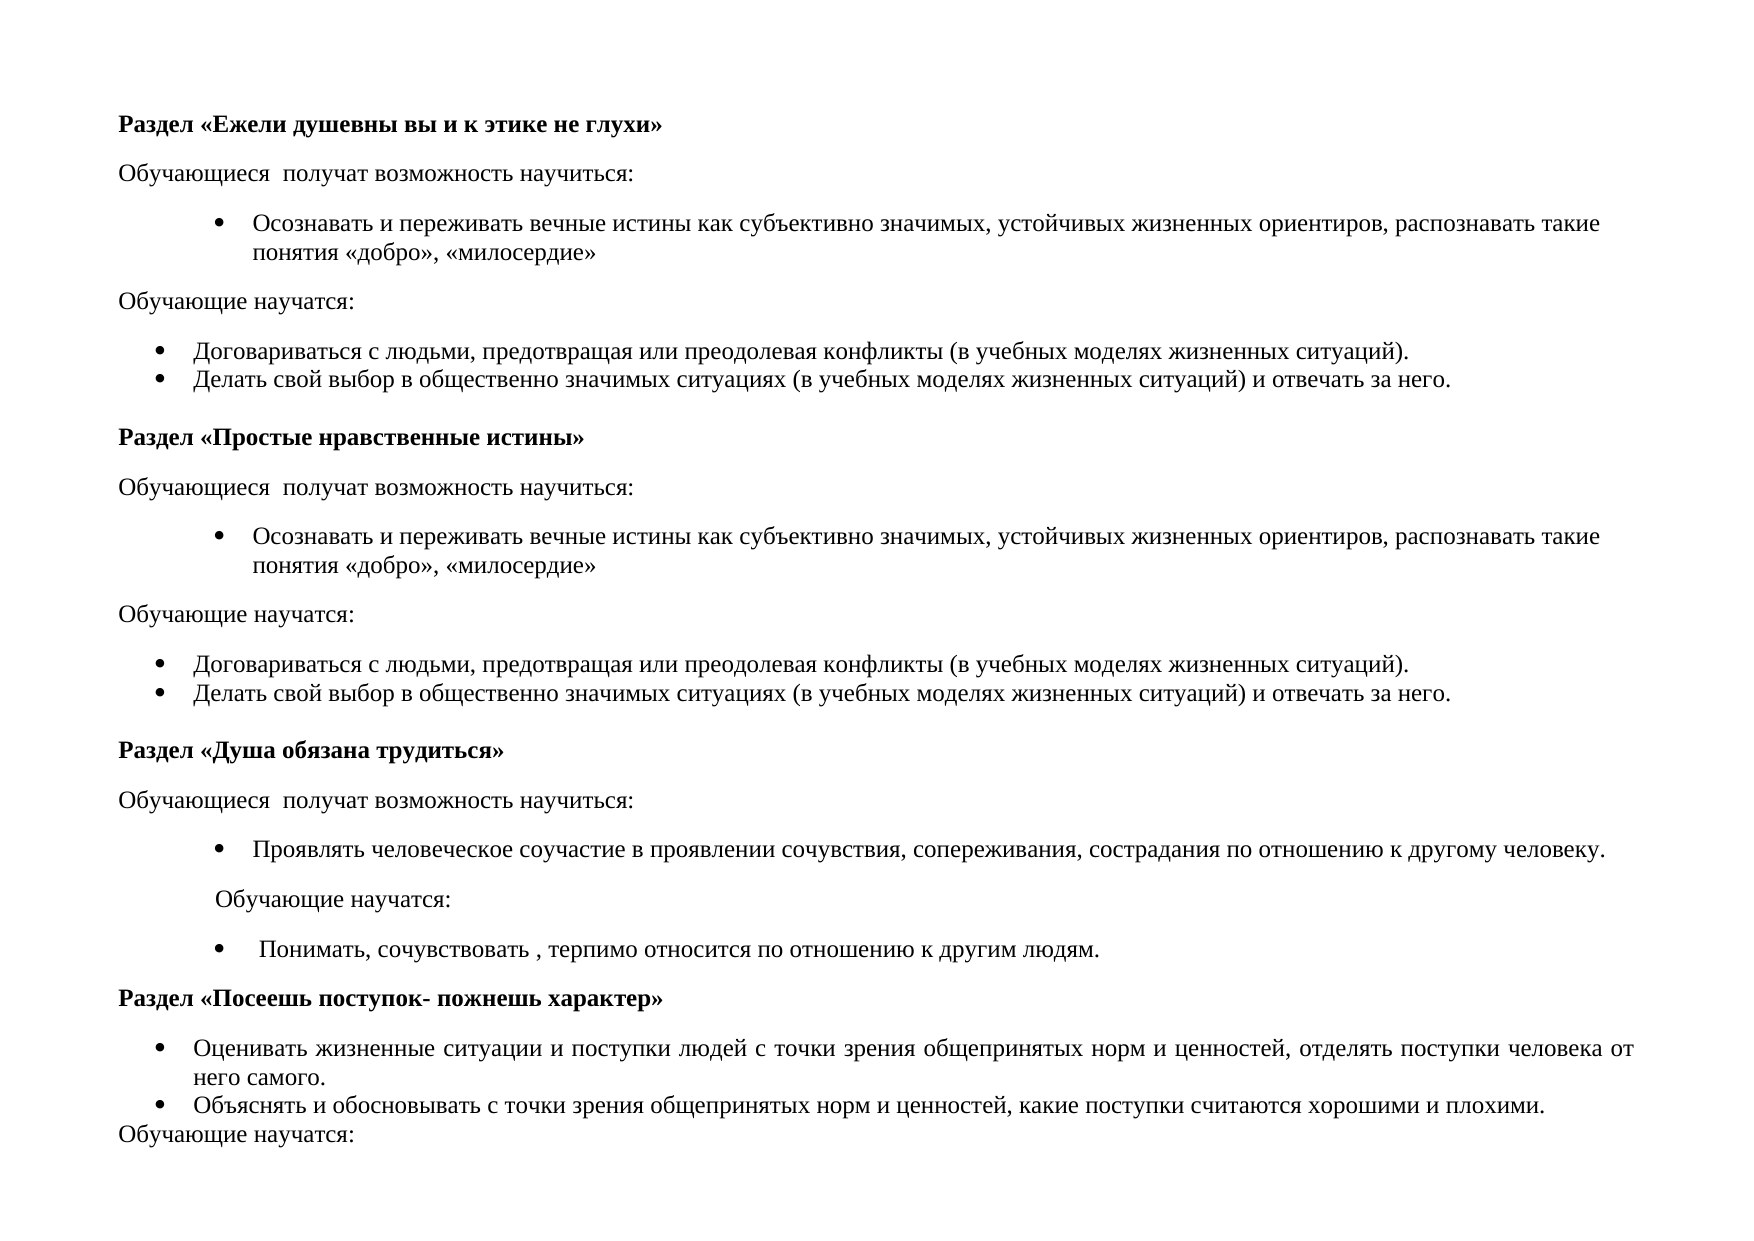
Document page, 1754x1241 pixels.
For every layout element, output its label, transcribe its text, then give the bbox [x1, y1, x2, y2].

text Раздел «Ежели душевны вы и к этике не глухи» [118, 109, 1636, 137]
text Обучающиеся получат возможность научиться: [118, 472, 1636, 500]
list Делать свой выбор в общественно значимых ситуациях (в учебных моделях жизненных ситуаций) и отвечать за него. [156, 678, 1636, 707]
text Раздел «Посеешь поступок- пожнешь характер» [118, 983, 1636, 1012]
text Раздел «Душа обязана трудиться» [118, 735, 1636, 764]
list Понимать, сочувствовать , терпимо относится по отношению к другим людям. [215, 934, 1636, 962]
list Проявлять человеческое соучастие в проявлении сочувствия, сопереживания, сострадания по отношению к другому человеку. [215, 834, 1636, 863]
list Осознавать и переживать вечные истины как субъективно значимых, устойчивых жизненных ориентиров, распознавать такие понятия «добро», «милосердие» [215, 208, 1636, 265]
text Обучающие научатся: [118, 599, 1636, 628]
list Объяснять и обосновывать с точки зрения общепринятых норм и ценностей, какие поступки считаются хорошими и плохими. [156, 1090, 1636, 1119]
list Делать свой выбор в общественно значимых ситуациях (в учебных моделях жизненных ситуаций) и отвечать за него. [156, 364, 1636, 393]
list Договариваться с людьми, предотвращая или преодолевая конфликты (в учебных моделях жизненных ситуаций). [156, 649, 1636, 678]
list Осознавать и переживать вечные истины как субъективно значимых, устойчивых жизненных ориентиров, распознавать такие понятия «добро», «милосердие» [215, 521, 1636, 579]
list Договариваться с людьми, предотвращая или преодолевая конфликты (в учебных моделях жизненных ситуаций). [156, 336, 1636, 364]
text Обучающиеся получат возможность научиться: [118, 785, 1636, 814]
text Раздел «Простые нравственные истины» [118, 422, 1636, 451]
text Обучающие научатся: [118, 286, 1636, 315]
text Обучающие научатся: [118, 1119, 1636, 1148]
text Обучающиеся получат возможность научиться: [118, 158, 1636, 187]
text Обучающие научатся: [133, 884, 1636, 913]
list Оценивать жизненные ситуации и поступки людей с точки зрения общепринятых норм и ценностей, отделять поступки человека от него самого. [156, 1033, 1636, 1090]
